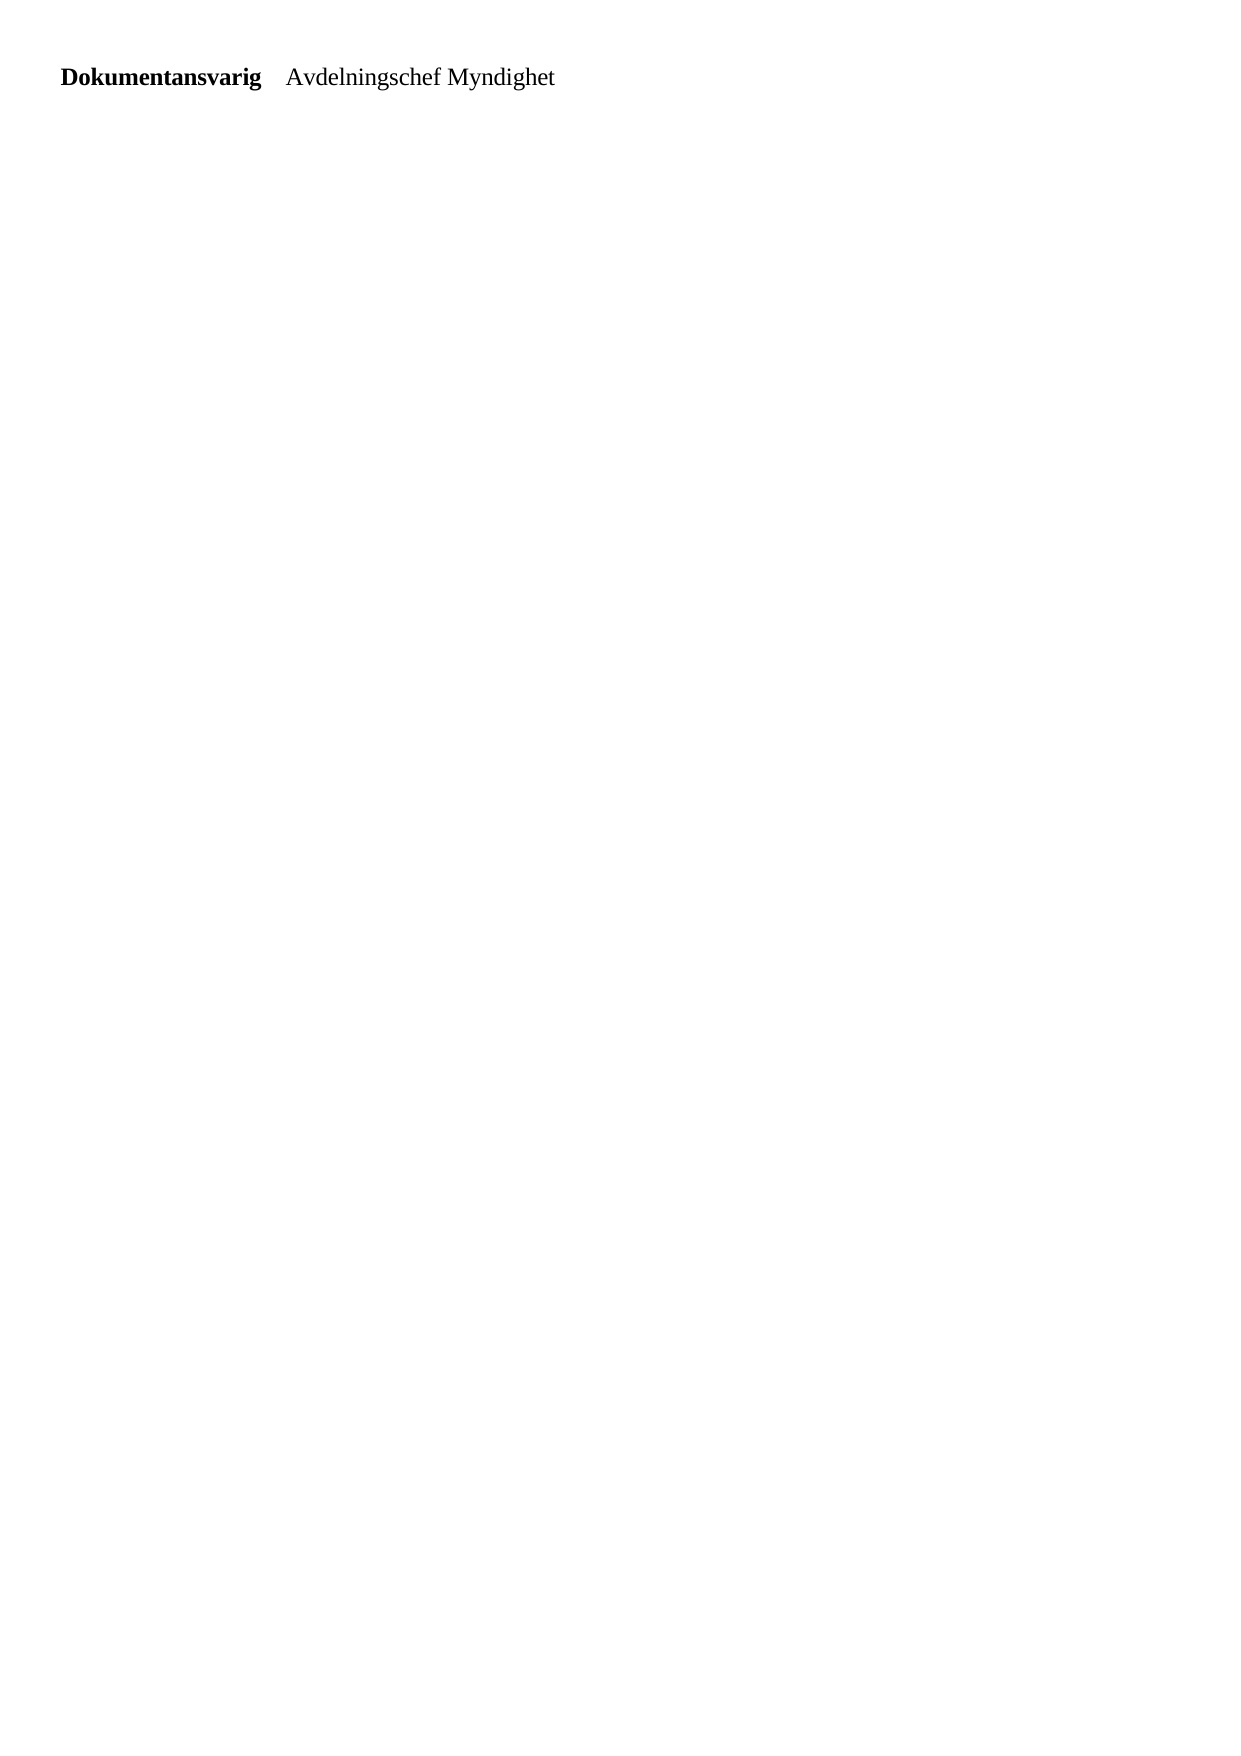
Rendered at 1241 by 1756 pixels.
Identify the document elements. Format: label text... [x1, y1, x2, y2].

subtitle Dokumentansvarig Avdelningschef Myndighet [60, 62, 1240, 91]
